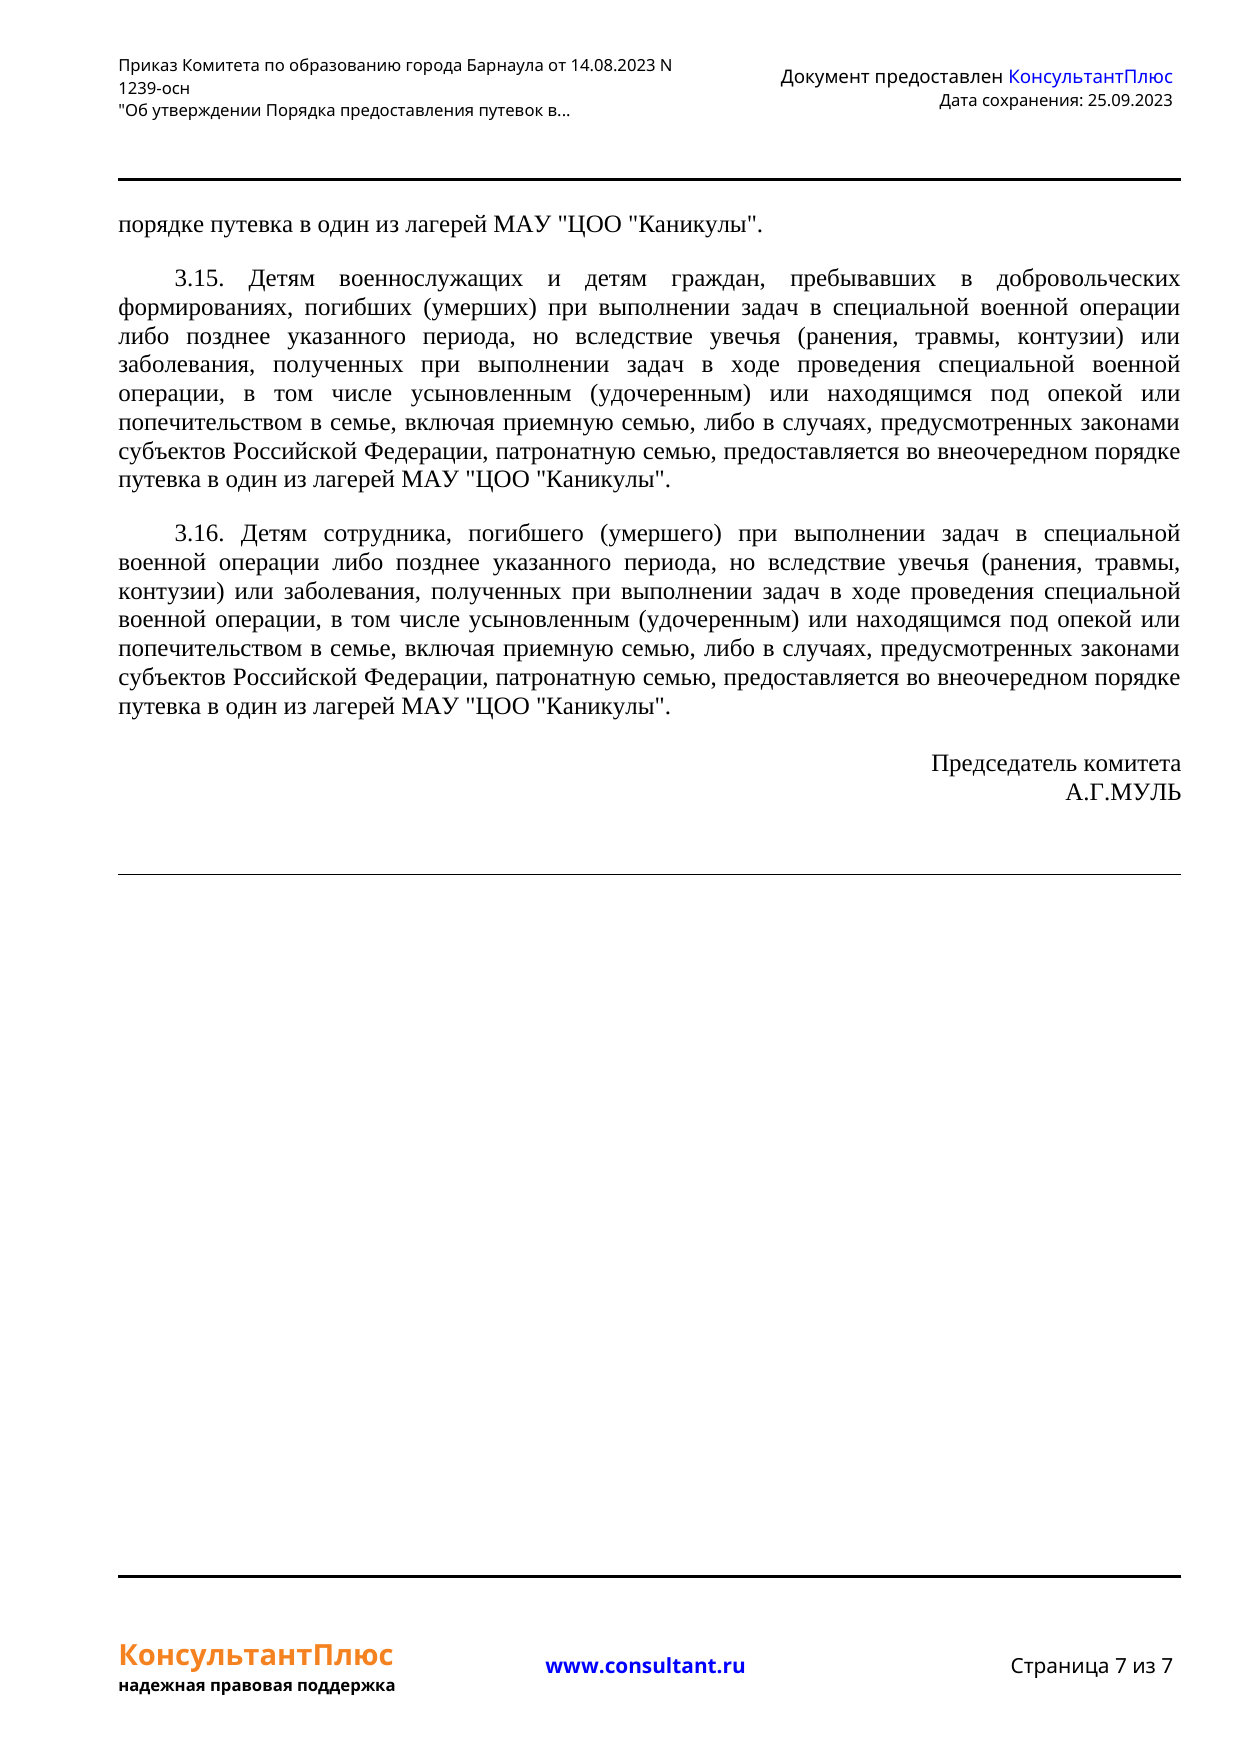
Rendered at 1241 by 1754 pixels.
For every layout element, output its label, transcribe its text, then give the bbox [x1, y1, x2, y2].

text А.Г.МУЛЬ [118, 777, 1181, 806]
text 3.15. Детям военнослужащих и детям граждан, пребывавших в добровольческих формированиях, погибших (умерших) при выполнении задач в специальной военной операции либо позднее указанного периода, но вследствие увечья (ранения, травмы, контузии) или заболевания, полученных при выполнении задач в ходе проведения специальной военной операции, в том числе усыновленным (удочеренным) или находящимся под опекой или попечительством в семье, включая приемную семью, либо в случаях, предусмотренных законами субъектов Российской Федерации, патронатную семью, предоставляется во внеочередном порядке путевка в один из лагерей МАУ "ЦОО "Каникулы". [118, 263, 1181, 493]
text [118, 209, 1181, 238]
text Председатель комитета [118, 748, 1181, 777]
text 3.16. Детям сотрудника, погибшего (умершего) при выполнении задач в специальной военной операции либо позднее указанного периода, но вследствие увечья (ранения, травмы, контузии) или заболевания, полученных при выполнении задач в ходе проведения специальной военной операции, в том числе усыновленным (удочеренным) или находящимся под опекой или попечительством в семье, включая приемную семью, либо в случаях, предусмотренных законами субъектов Российской Федерации, патронатную семью, предоставляется во внеочередном порядке путевка в один из лагерей МАУ "ЦОО "Каникулы". [118, 518, 1181, 719]
